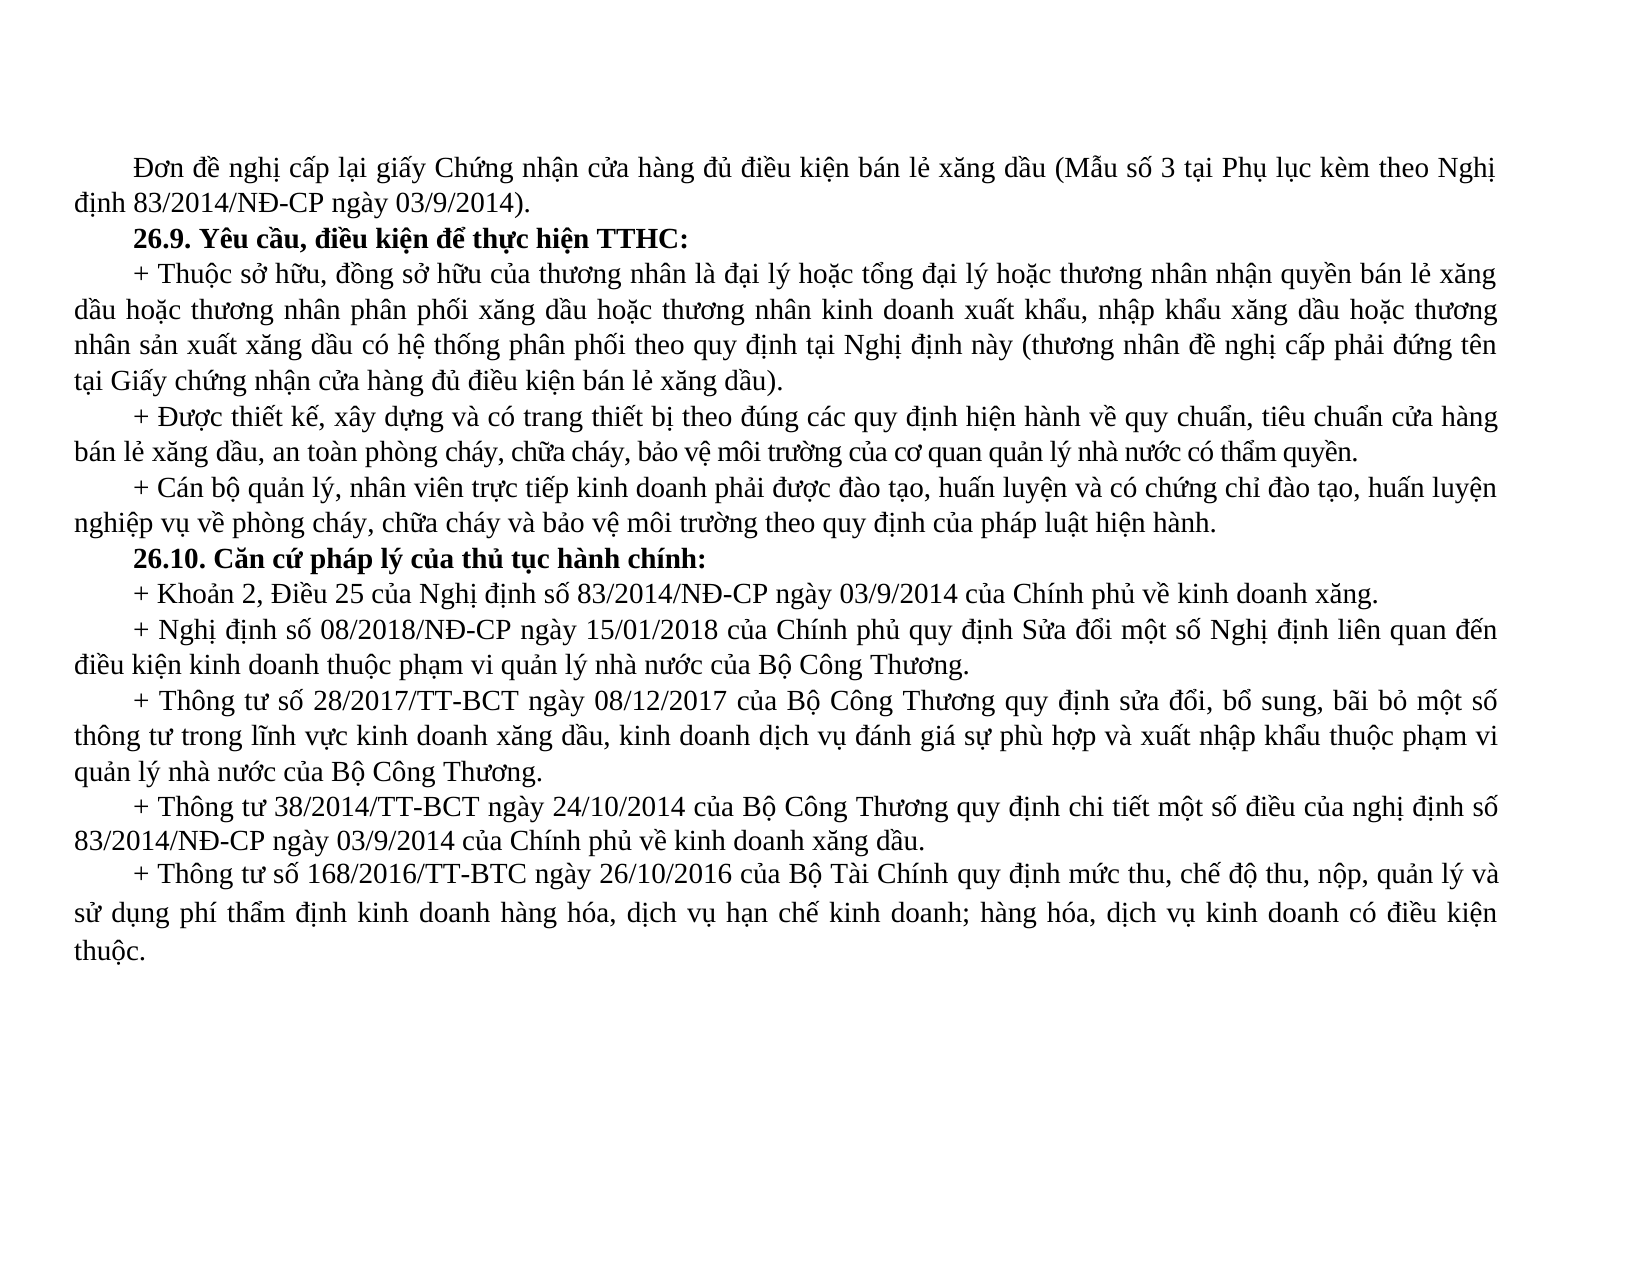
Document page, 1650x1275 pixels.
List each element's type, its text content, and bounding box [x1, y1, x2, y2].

text + Cán bộ quản lý, nhân viên trực tiếp kinh doanh phải được đào tạo, huấn luyện và có chứng chỉ đào tạo, huấn luyện nghiệp vụ về phòng cháy, chữa cháy và bảo vệ môi trường theo quy định của pháp luật hiện hành. [74, 470, 1500, 539]
text + Thuộc sở hữu, đồng sở hữu của thương nhân là đại lý hoặc tổng đại lý hoặc thương nhân nhận quyền bán lẻ xăng dầu hoặc thương nhân phân phối xăng dầu hoặc thương nhân kinh doanh xuất khẩu, nhập khẩu xăng dầu hoặc thương nhân sản xuất xăng dầu có hệ thống phân phối theo quy định tại Nghị định này (thương nhân đề nghị cấp phải đứng tên tại Giấy chứng nhận cửa hàng đủ điều kiện bán lẻ xăng dầu). [74, 257, 1500, 397]
text 26.9. Yêu cầu, điều kiện để thực hiện TTHC: [74, 221, 1500, 254]
text + Được thiết kế, xây dựng và có trang thiết bị theo đúng các quy định hiện hành về quy chuẩn, tiêu chuẩn cửa hàng bán lẻ xăng dầu, an toàn phòng cháy, chữa cháy, bảo vệ môi trường của cơ quan quản lý nhà nước có thẩm quyền. [74, 399, 1500, 468]
text + Nghị định số 08/2018/NĐ-CP ngày 15/01/2018 của Chính phủ quy định Sửa đổi một số Nghị định liên quan đến điều kiện kinh doanh thuộc phạm vi quản lý nhà nước của Bộ Công Thương. [74, 612, 1500, 681]
text + Thông tư số 28/2017/TT-BCT ngày 08/12/2017 của Bộ Công Thương quy định sửa đổi, bổ sung, bãi bỏ một số thông tư trong lĩnh vực kinh doanh xăng dầu, kinh doanh dịch vụ đánh giá sự phù hợp và xuất nhập khẩu thuộc phạm vi quản lý nhà nước của Bộ Công Thương. [74, 683, 1500, 787]
list + Thông tư 38/2014/TT-BCT ngày 24/10/2014 của Bộ Công Thương quy định chi tiết một số điều của nghị định số 83/2014/NĐ-CP ngày 03/9/2014 của Chính phủ về kinh doanh xăng dầu. [74, 789, 1500, 856]
text Đơn đề nghị cấp lại giấy Chứng nhận cửa hàng đủ điều kiện bán lẻ xăng dầu (Mẫu số 3 tại Phụ lục kèm theo Nghị định 83/2014/NĐ-CP ngày 03/9/2014). [74, 150, 1500, 219]
text + Khoản 2, Điều 25 của Nghị định số 83/2014/NĐ-CP ngày 03/9/2014 của Chính phủ về kinh doanh xăng. [74, 576, 1500, 610]
text 26.10. Căn cứ pháp lý của thủ tục hành chính: [74, 541, 1500, 574]
text + Thông tư số 168/2016/TT-BTC ngày 26/10/2016 của Bộ Tài Chính quy định mức thu, chế độ thu, nộp, quản lý và sử dụng phí thẩm định kinh doanh hàng hóa, dịch vụ hạn chế kinh doanh; hàng hóa, dịch vụ kinh doanh có điều kiện thuộc. [74, 856, 1500, 967]
